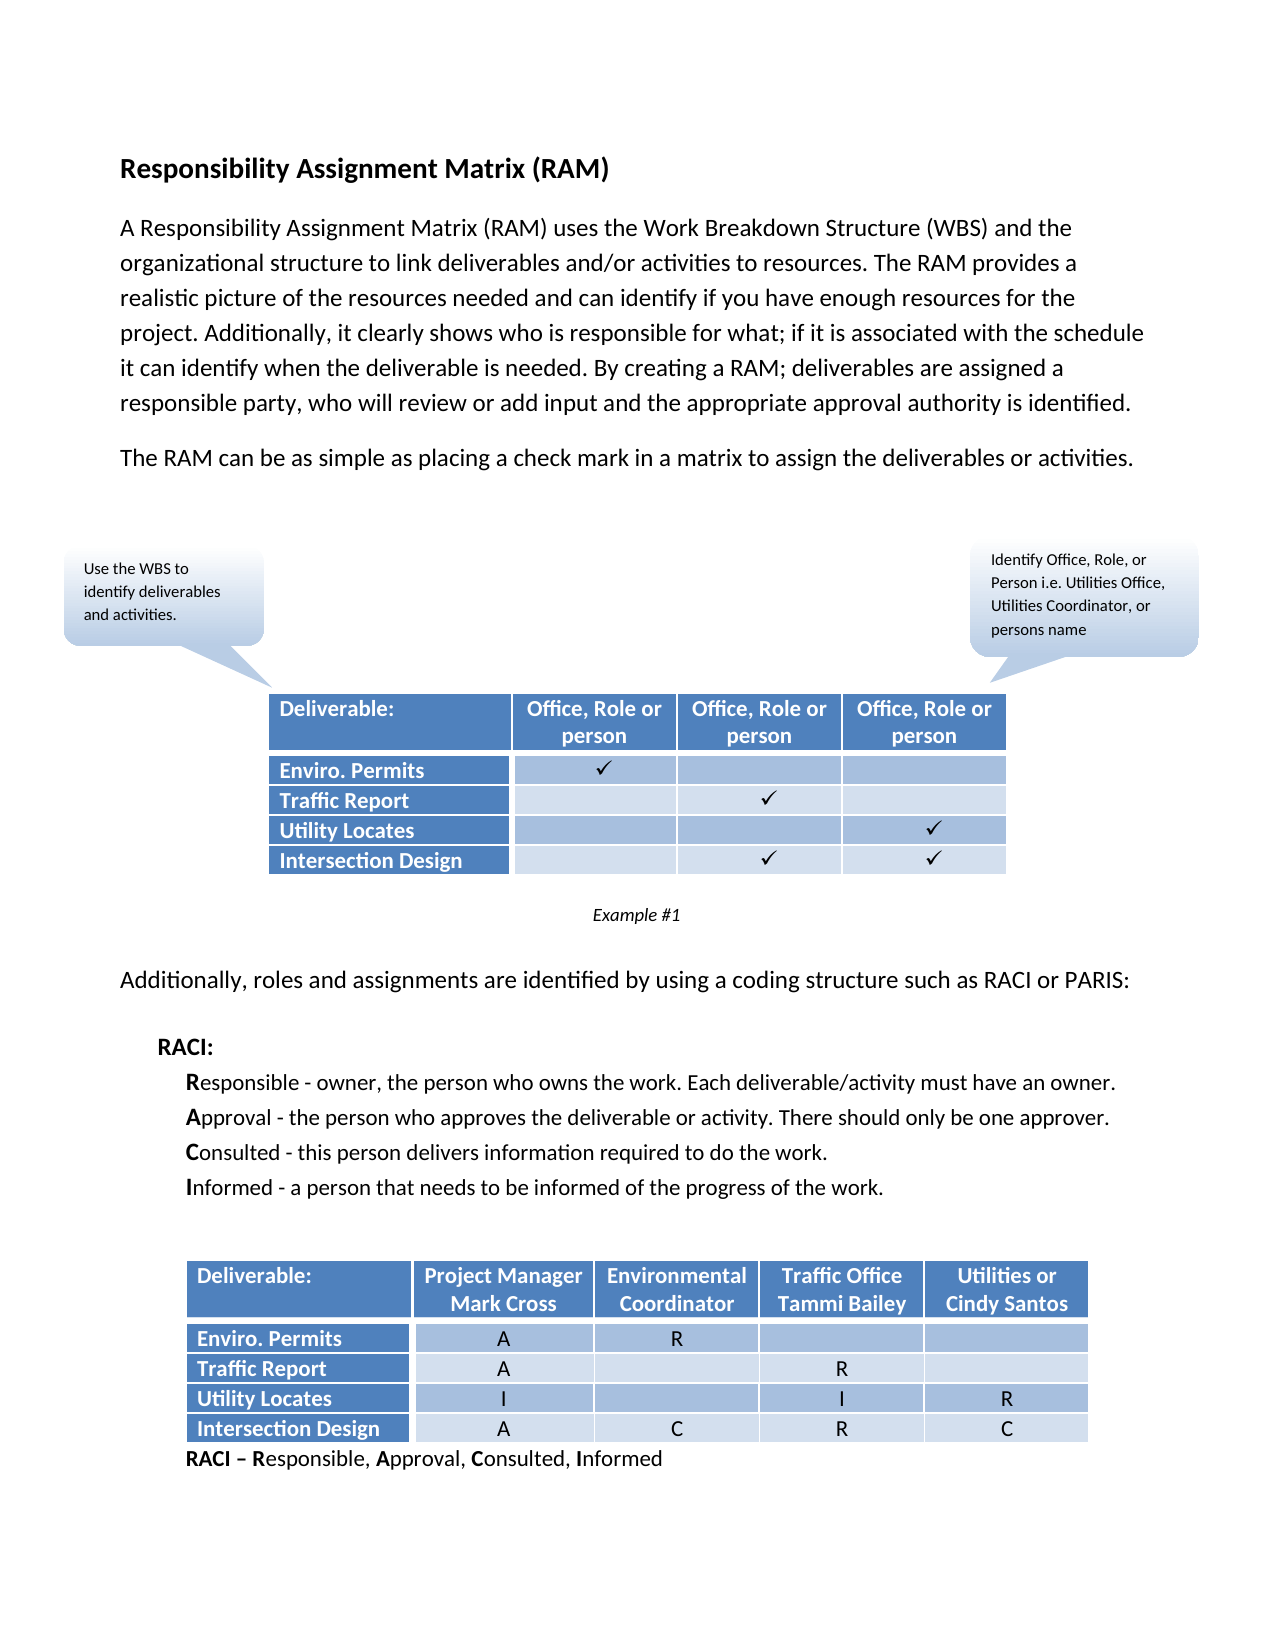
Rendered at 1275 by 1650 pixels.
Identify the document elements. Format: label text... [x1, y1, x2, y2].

table_cell [515, 786, 676, 814]
table_cell A [416, 1354, 594, 1382]
table_header Office, Role or person [678, 694, 841, 750]
table_cell [595, 1384, 758, 1412]
table_cell Traffic Report [187, 1354, 409, 1382]
table_cell I [760, 1384, 923, 1412]
list The RAM can be as simple as placing a check mark in a matrix to assign the deliverables or activities. [120, 443, 1155, 473]
list Approval - the person who approves the deliverable or activity. There should only be one approver. [186, 1101, 1155, 1132]
list Informed - a person that needs to be informed of the progress of the work. [186, 1171, 1155, 1202]
table_header Utilities or Cindy Santos [925, 1261, 1088, 1317]
table_header Deliverable: [187, 1261, 411, 1317]
table_cell [843, 846, 1006, 874]
table_cell [925, 1324, 1088, 1352]
table_header Project Manager Mark Cross [414, 1261, 593, 1317]
table_cell A [416, 1324, 593, 1352]
table_cell Enviro. Permits [187, 1324, 409, 1352]
list Example #1 [120, 903, 1155, 926]
table_cell [843, 816, 1006, 844]
table_cell Enviro. Permits [269, 756, 509, 784]
list Responsible - owner, the person who owns the work. Each deliverable/activity must have an owner. [186, 1066, 1155, 1097]
text Responsibility Assignment Matrix (RAM) [120, 150, 1155, 186]
table_header Traffic Office Tammi Bailey [760, 1261, 923, 1317]
table_cell R [760, 1354, 924, 1382]
table_cell [925, 1354, 1088, 1382]
table_cell C [925, 1414, 1088, 1442]
table_cell R [925, 1384, 1088, 1412]
table_cell [515, 756, 676, 784]
table_cell [515, 816, 676, 844]
table_cell [515, 846, 676, 874]
list RACI: [157, 1031, 1155, 1062]
list Additionally, roles and assignments are identified by using a coding structure such as RACI or PARIS: [120, 964, 1155, 994]
table_cell Utility Locates [187, 1384, 409, 1412]
table_cell I [416, 1384, 593, 1412]
table_cell [595, 1354, 759, 1382]
table_cell [843, 786, 1006, 814]
table_header Environmental Coordinator [595, 1261, 758, 1317]
table_cell R [595, 1324, 758, 1352]
table_cell R [760, 1414, 924, 1442]
table_cell C [595, 1414, 759, 1442]
table_cell A [416, 1414, 594, 1442]
table_cell [678, 816, 841, 844]
list Consulted - this person delivers information required to do the work. [186, 1136, 1155, 1167]
table_cell Utility Locates [269, 816, 509, 844]
table_cell [760, 1324, 923, 1352]
list RACI – Responsible, Approval, Consulted, Informed [186, 1444, 1155, 1472]
table_cell [843, 756, 1006, 784]
table_cell [678, 786, 841, 814]
table_header Office, Role or person [843, 694, 1006, 750]
table_cell Intersection Design [187, 1414, 409, 1442]
table_cell [678, 846, 841, 874]
text A Responsibility Assignment Matrix (RAM) uses the Work Breakdown Structure (WBS) and the organizational structure to link deliverables and/or activities to resources. The RAM provides a realistic picture of the resources needed and can identify if you have enough resources for the project. Additionally, it clearly shows who is responsible for what; if it is associated with the schedule it can identify when the deliverable is needed. By creating a RAM; deliverables are assigned a responsible party, who will review or add input and the appropriate approval authority is identified. [120, 212, 1155, 417]
table_cell [678, 756, 841, 784]
table_header Office, Role or person [513, 694, 676, 750]
table_header Deliverable: [269, 694, 511, 750]
table_cell Traffic Report [269, 786, 509, 814]
table_cell Intersection Design [269, 846, 509, 874]
